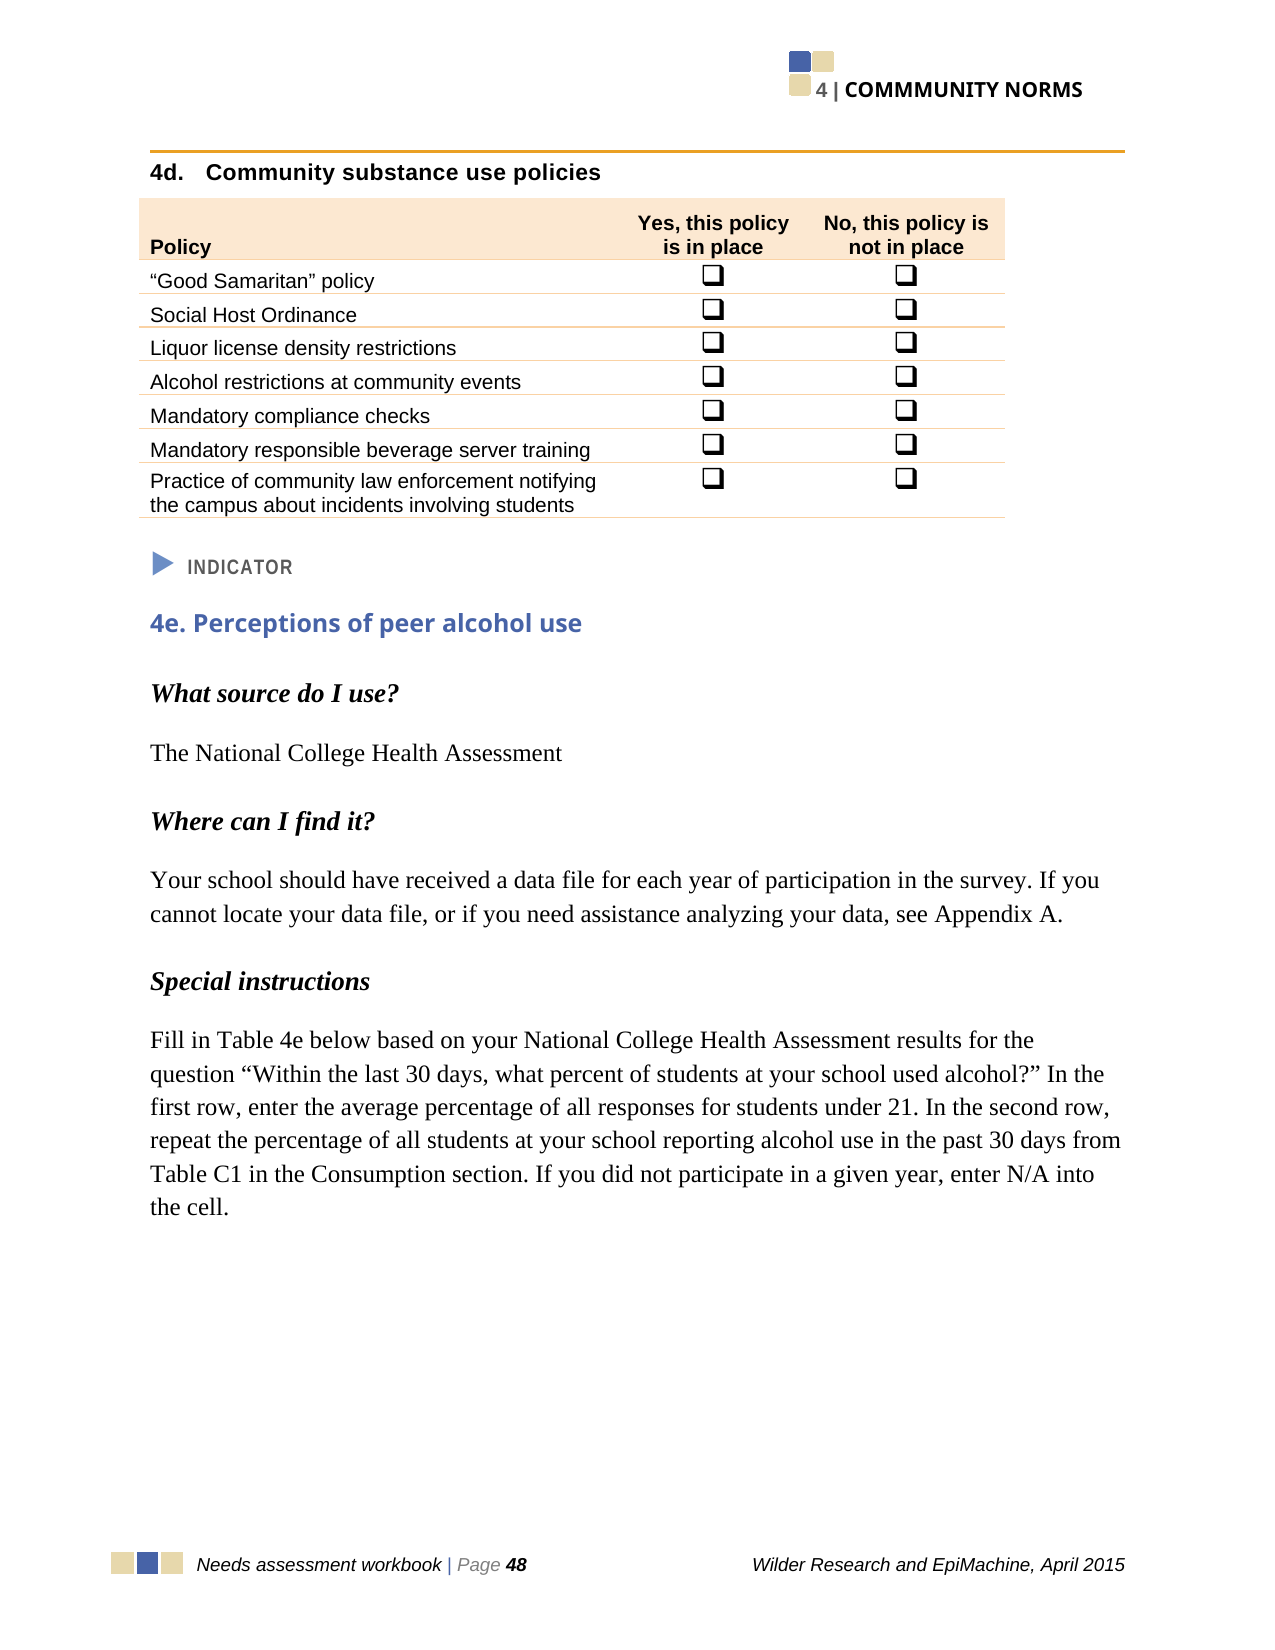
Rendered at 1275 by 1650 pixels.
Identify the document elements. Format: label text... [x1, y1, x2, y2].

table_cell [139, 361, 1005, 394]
text Your school should have received a data file for each year of participation in the survey. If you cannot locate your data file, or if you need assistance analyzing your data, see Appendix A. [150, 861, 1125, 927]
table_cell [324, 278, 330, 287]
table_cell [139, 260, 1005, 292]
subtitle Special instructions [150, 965, 1125, 996]
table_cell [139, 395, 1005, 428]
subtitle What source do I use? [150, 678, 1125, 709]
subtitle Where can I find it? [150, 804, 1125, 836]
text The National College Health Assessment [150, 734, 1125, 767]
text Indicator [150, 554, 1125, 581]
title 4d. Community substance use policies [150, 153, 1125, 186]
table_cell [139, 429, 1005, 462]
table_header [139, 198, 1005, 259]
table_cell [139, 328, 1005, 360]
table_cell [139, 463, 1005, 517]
text Fill in Table 4e below based on your National College Health Assessment results for the question “Within the last 30 days, what percent of students at your school used alcohol?” In the first row, enter the average percentage of all responses for students under 21. In the second row, repeat the percentage of all students at your school reporting alcohol use in the past 30 days from Table C1 in the Consumption section. If you did not participate in a given year, enter N/A into the cell. [150, 1021, 1125, 1221]
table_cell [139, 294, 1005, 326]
text 4e. Perceptions of peer alcohol use [150, 606, 1125, 640]
